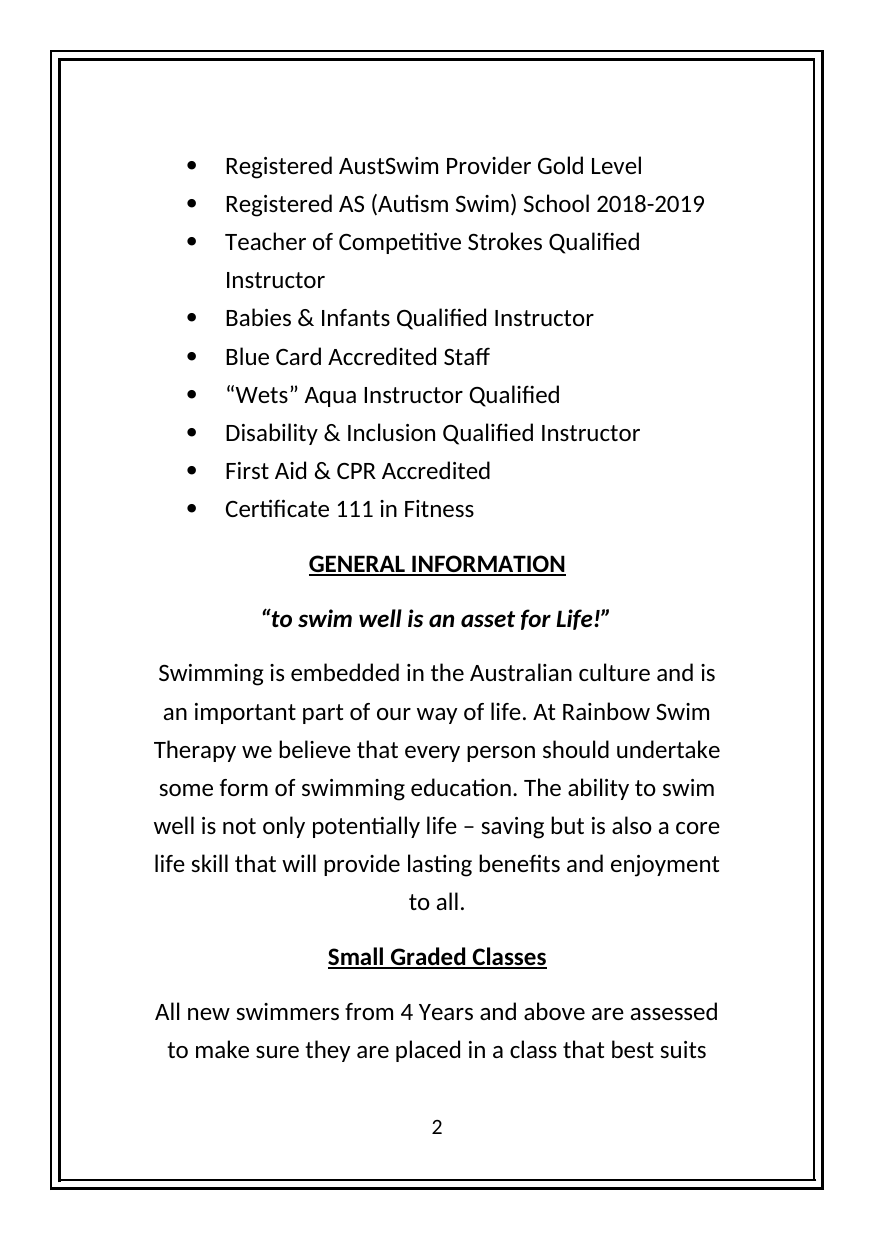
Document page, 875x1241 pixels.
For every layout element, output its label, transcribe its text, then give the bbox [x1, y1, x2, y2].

list Blue Card Accredited Staff [187, 341, 724, 371]
list Disability & Inclusion Qualified Instructor [187, 417, 724, 447]
text Swimming is embedded in the Australian culture and is an important part of our way of life. At Rainbow Swim Therapy we believe that every person should undertake some form of swimming education. The ability to swim well is not only potentially life – saving but is also a core life skill that will provide lasting benefits and enjoyment to all. [150, 657, 724, 917]
list Certificate 111 in Fitness [187, 493, 724, 524]
list Babies & Infants Qualified Instructor [187, 302, 724, 333]
text GENERAL INFORMATION [150, 548, 724, 578]
list First Aid & CPR Accredited [187, 455, 724, 486]
list Registered AS (Autism Swim) School 2018-2019 [187, 188, 724, 219]
text Small Graded Classes [150, 941, 724, 972]
text “to swim well is an asset for Life!” [150, 603, 724, 633]
list “Wets” Aqua Instructor Qualified [187, 379, 724, 409]
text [150, 996, 724, 1064]
list Teacher of Competitive Strokes Qualified Instructor [187, 226, 724, 295]
list Registered AustSwim Provider Gold Level [187, 150, 724, 181]
